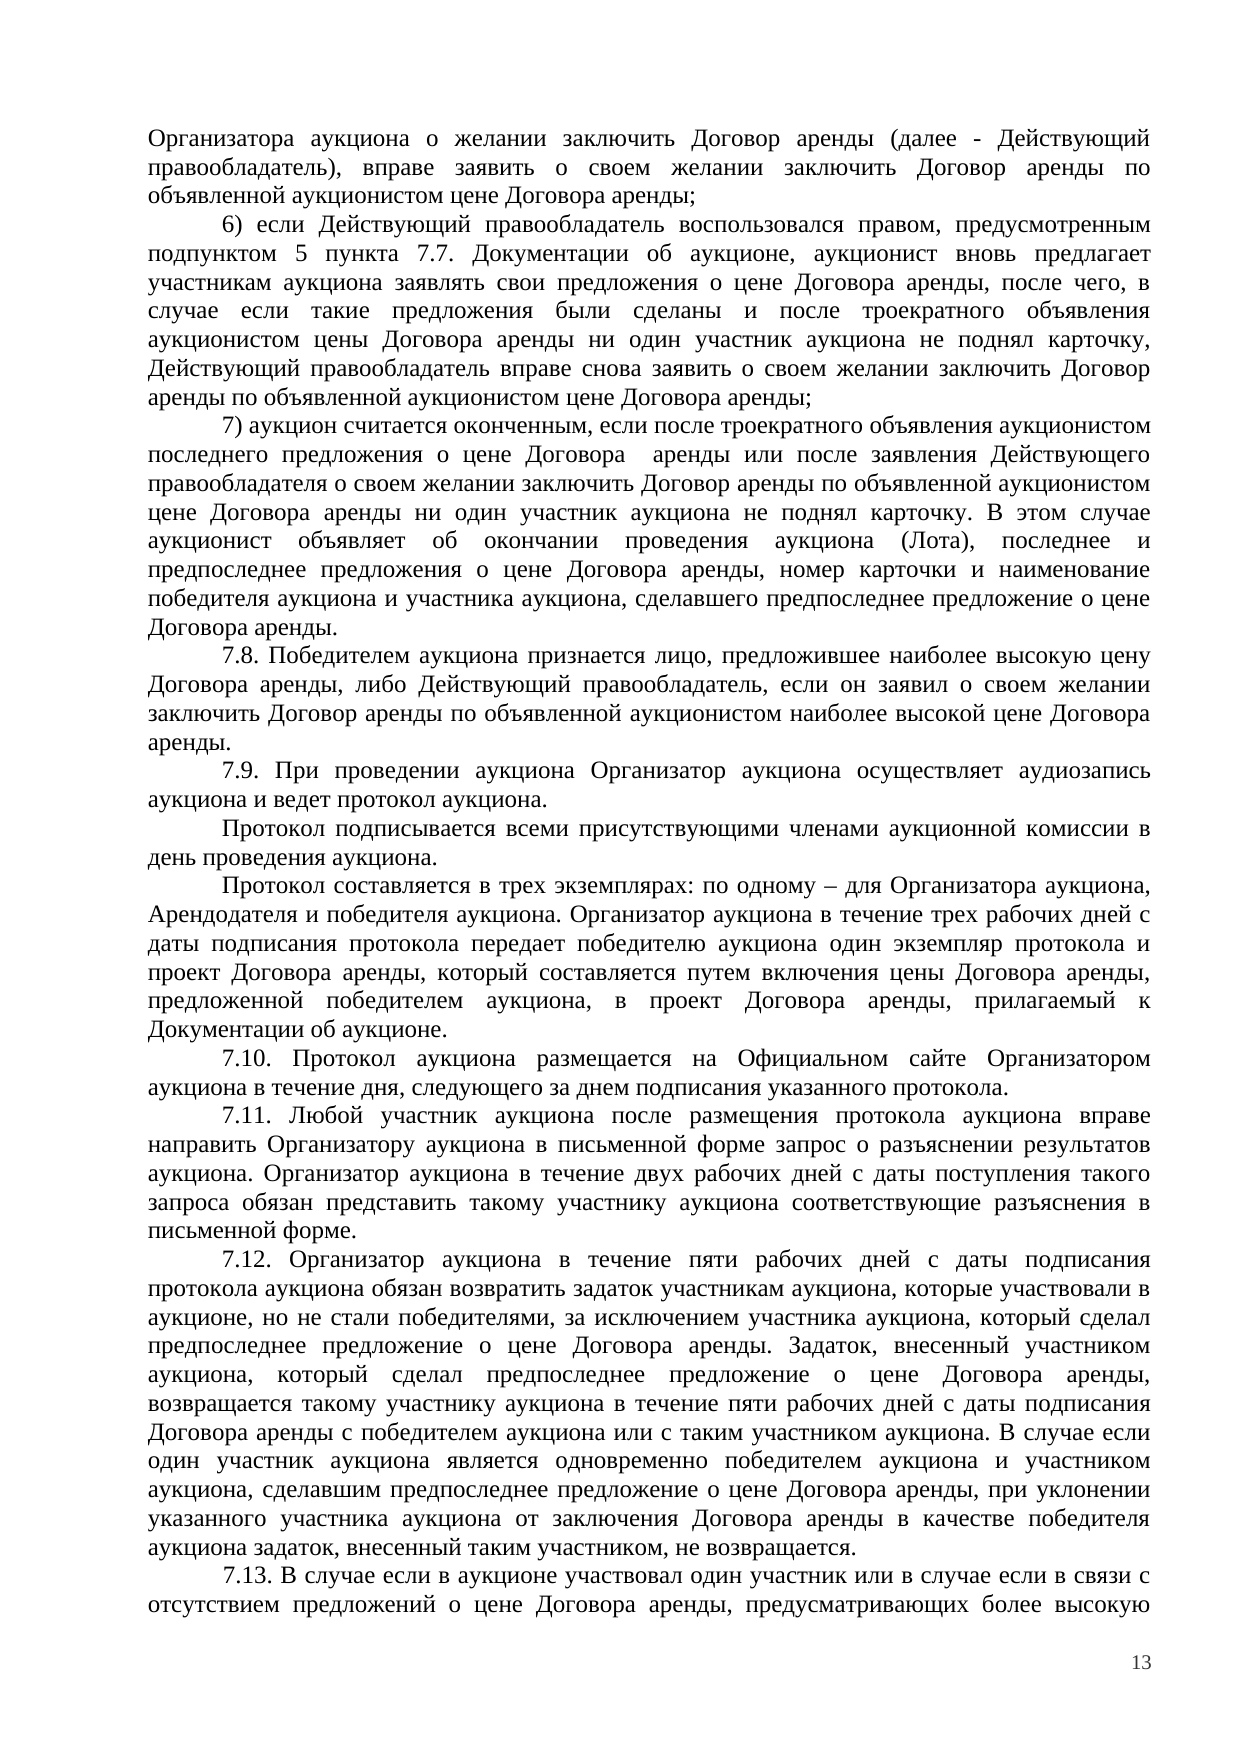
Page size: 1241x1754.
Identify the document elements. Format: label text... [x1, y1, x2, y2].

text Протокол составляется в трех экземплярах: по одному – для Организатора аукциона, Арендодателя и победителя аукциона. Организатор аукциона в течение трех рабочих дней с даты подписания протокола передает победителю аукциона один экземпляр протокола и проект Договора аренды, который составляется путем включения цены Договора аренды, предложенной победителем аукциона, в проект Договора аренды, прилагаемый к Документации об аукционе. [148, 870, 1152, 1043]
text 7) аукцион считается оконченным, если после троекратного объявления аукционистом последнего предложения о цене Договора аренды или после заявления Действующего правообладателя о своем желании заключить Договор аренды по объявленной аукционистом цене Договора аренды ни один участник аукциона не поднял карточку. В этом случае аукционист объявляет об окончании проведения аукциона (Лота), последнее и предпоследнее предложения о цене Договора аренды, номер карточки и наименование победителя аукциона и участника аукциона, сделавшего предпоследнее предложение о цене Договора аренды. [148, 410, 1152, 640]
text 6) если Действующий правообладатель воспользовался правом, предусмотренным подпунктом 5 пункта 7.7. Документации об аукционе, аукционист вновь предлагает участникам аукциона заявлять свои предложения о цене Договора аренды, после чего, в случае если такие предложения были сделаны и после троекратного объявления аукционистом цены Договора аренды ни один участник аукциона не поднял карточку, Действующий правообладатель вправе снова заявить о своем желании заключить Договор аренды по объявленной аукционистом цене Договора аренды; [148, 209, 1152, 410]
text Протокол подписывается всеми присутствующими членами аукционной комиссии в день проведения аукциона. [148, 813, 1152, 870]
text 7.12. Организатор аукциона в течение пяти рабочих дней с даты подписания протокола аукциона обязан возвратить задаток участникам аукциона, которые участвовали в аукционе, но не стали победителями, за исключением участника аукциона, который сделал предпоследнее предложение о цене Договора аренды. Задаток, внесенный участником аукциона, который сделал предпоследнее предложение о цене Договора аренды, возвращается такому участнику аукциона в течение пяти рабочих дней с даты подписания Договора аренды с победителем аукциона или с таким участником аукциона. В случае если один участник аукциона является одновременно победителем аукциона и участником аукциона, сделавшим предпоследнее предложение о цене Договора аренды, при уклонении указанного участника аукциона от заключения Договора аренды в качестве победителя аукциона задаток, внесенный таким участником, не возвращается. [148, 1244, 1152, 1560]
text 7.9. При проведении аукциона Организатор аукциона осуществляет аудиозапись аукциона и ведет протокол аукциона. [148, 755, 1152, 813]
text 7.10. Протокол аукциона размещается на Официальном сайте Организатором аукциона в течение дня, следующего за днем подписания указанного протокола. [148, 1043, 1152, 1100]
text 7.8. Победителем аукциона признается лицо, предложившее наиболее высокую цену Договора аренды, либо Действующий правообладатель, если он заявил о своем желании заключить Договор аренды по объявленной аукционистом наиболее высокой цене Договора аренды. [148, 640, 1152, 755]
text 7.11. Любой участник аукциона после размещения протокола аукциона вправе направить Организатору аукциона в письменной форме запрос о разъяснении результатов аукциона. Организатор аукциона в течение двух рабочих дней с даты поступления такого запроса обязан представить такому участнику аукциона соответствующие разъяснения в письменной форме. [148, 1100, 1152, 1244]
